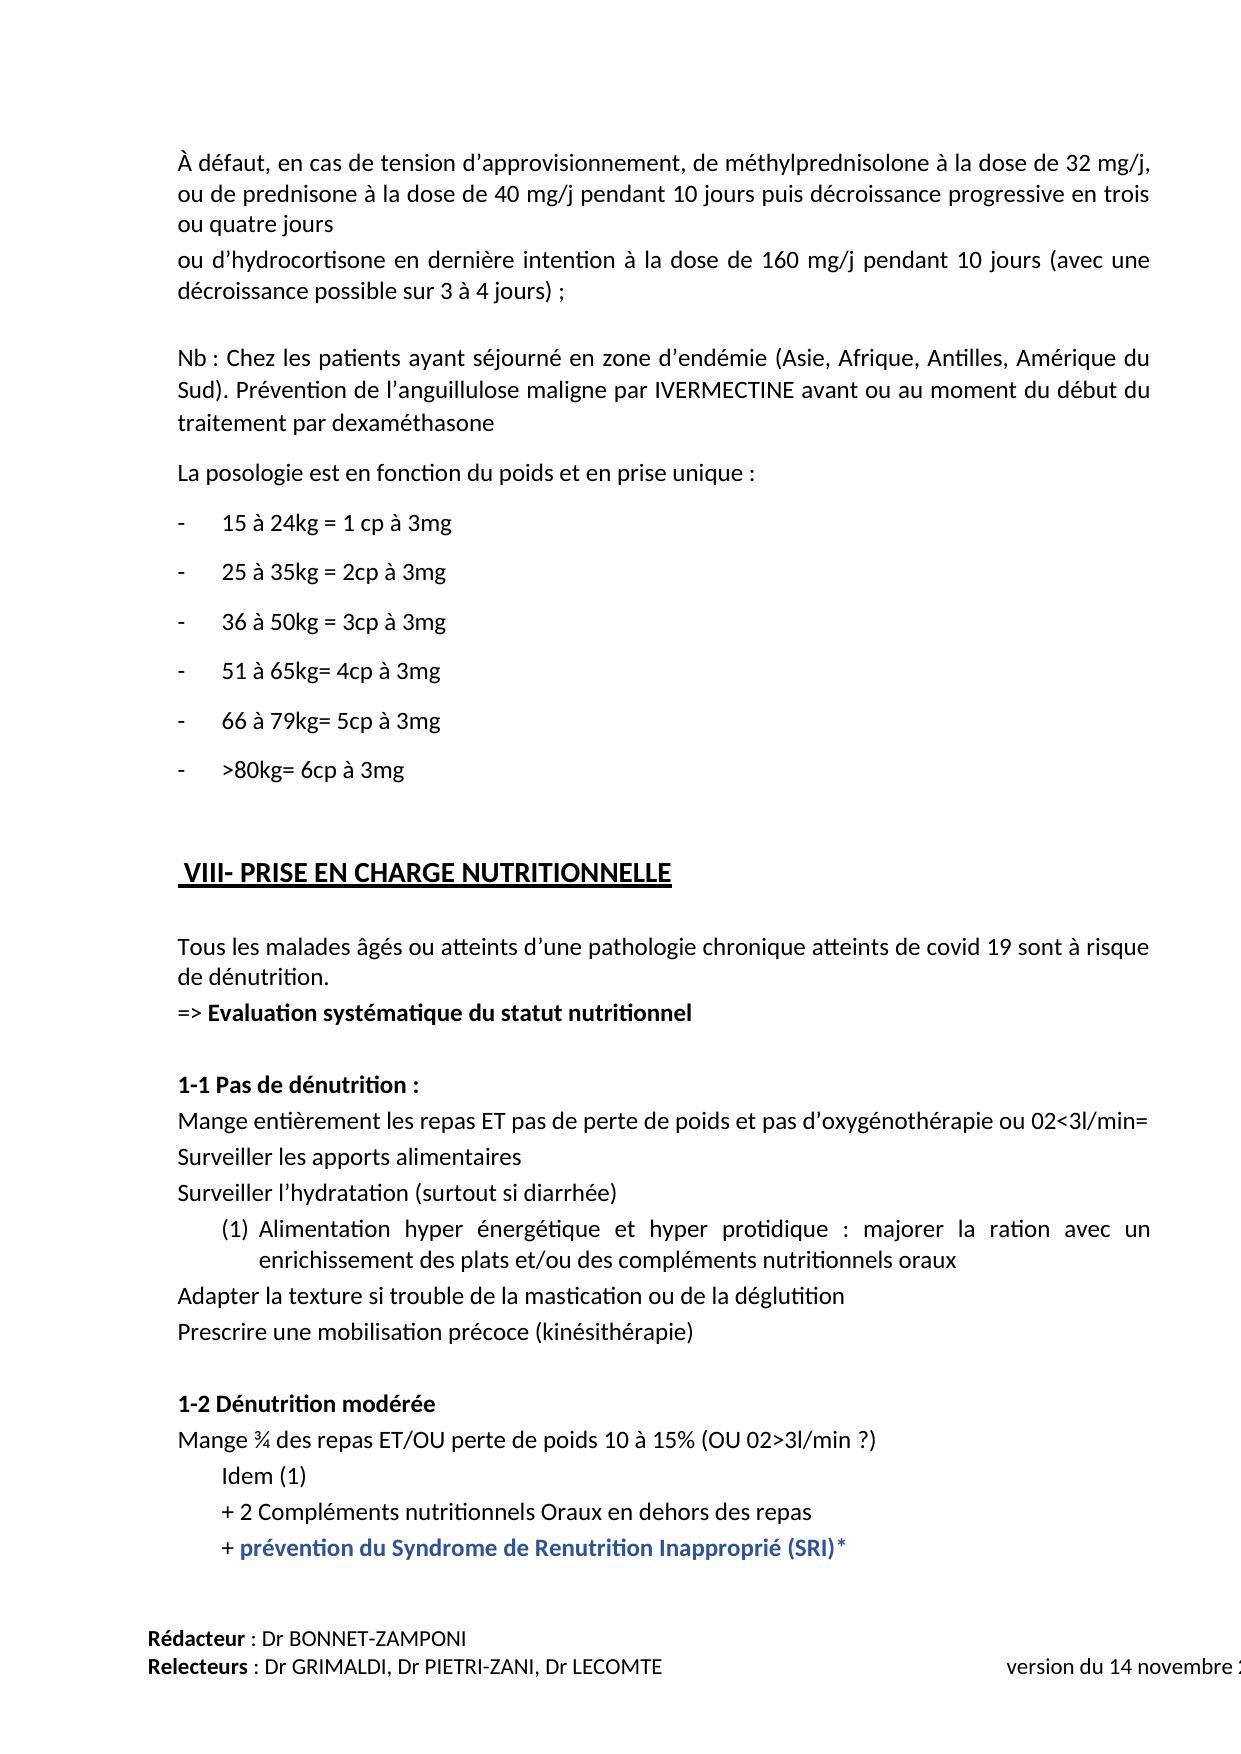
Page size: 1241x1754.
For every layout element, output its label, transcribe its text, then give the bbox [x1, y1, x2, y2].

text - 36 à 50kg = 3cp à 3mg [177, 606, 1152, 636]
text À défaut, en cas de tension d’approvisionnement, de méthylprednisolone à la dose de 32 mg/j, ou de prednisone à la dose de 40 mg/j pendant 10 jours puis décroissance progressive en trois ou quatre jours [177, 148, 1152, 239]
text La posologie est en fonction du poids et en prise unique : [177, 457, 1152, 488]
text Nb : Chez les patients ayant séjourné en zone d’endémie (Asie, Afrique, Antilles, Amérique du Sud). Prévention de l’anguillulose maligne par IVERMECTINE avant ou au moment du début du traitement par dexaméthasone [177, 342, 1152, 438]
text + 2 Compléments nutritionnels Oraux en dehors des repas [177, 1496, 1152, 1527]
list Alimentation hyper énergétique et hyper protidique : majorer la ration avec un enrichissement des plats et/ou des compléments nutritionnels oraux [221, 1213, 1152, 1274]
text Mange ¾ des repas ET/OU perte de poids 10 à 15% (OU 02>3l/min ?) [177, 1424, 1152, 1455]
list VIII- PRISE EN CHARGE NUTRITIONNELLE [177, 854, 1152, 889]
text + prévention du Syndrome de Renutrition Inapproprié (SRI)* [177, 1532, 1152, 1563]
text - >80kg= 6cp à 3mg [177, 755, 1152, 785]
text 1-2 Dénutrition modérée [177, 1388, 1152, 1419]
text Idem (1) [177, 1460, 1152, 1491]
text Tous les malades âgés ou atteints d’une pathologie chronique atteints de covid 19 sont à risque de dénutrition. [177, 931, 1152, 992]
text - 66 à 79kg= 5cp à 3mg [177, 705, 1152, 736]
text - 25 à 35kg = 2cp à 3mg [177, 556, 1152, 587]
text Surveiller les apports alimentaires [177, 1141, 1152, 1172]
text - 51 à 65kg= 4cp à 3mg [177, 656, 1152, 686]
text Mange entièrement les repas ET pas de perte de poids et pas d’oxygénothérapie ou 02<3l/min= [177, 1105, 1152, 1136]
text ou d’hydrocortisone en dernière intention à la dose de 160 mg/j pendant 10 jours (avec une décroissance possible sur 3 à 4 jours) ; [177, 245, 1152, 306]
text Adapter la texture si trouble de la mastication ou de la déglutition [177, 1280, 1152, 1311]
text 1-1 Pas de dénutrition : [177, 1069, 1152, 1100]
text => Evaluation systématique du statut nutritionnel [177, 997, 1152, 1028]
text Prescrire une mobilisation précoce (kinésithérapie) [177, 1316, 1152, 1347]
text - 15 à 24kg = 1 cp à 3mg [177, 507, 1152, 537]
text Surveiller l’hydratation (surtout si diarrhée) [177, 1177, 1152, 1208]
